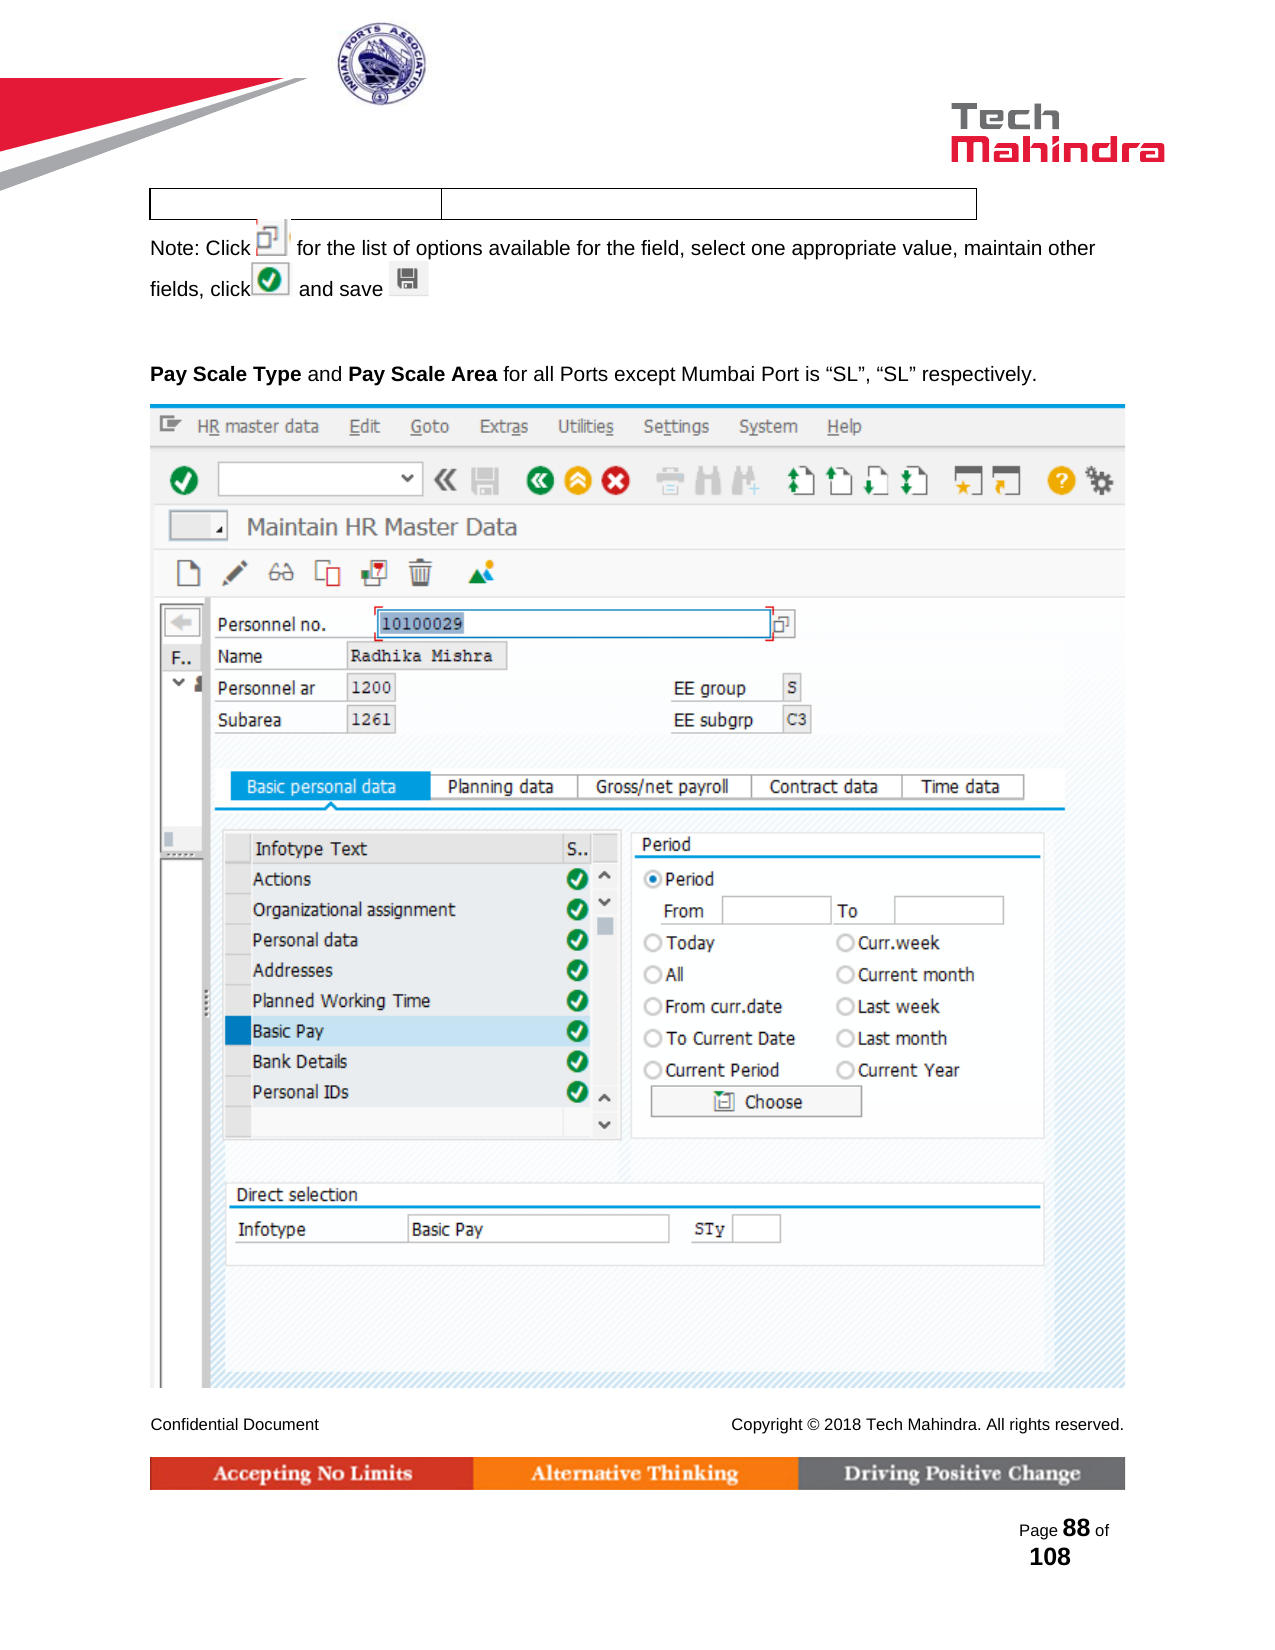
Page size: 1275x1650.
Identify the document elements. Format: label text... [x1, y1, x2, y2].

picture [0, 78, 308, 191]
picture [256, 219, 291, 256]
table_cell [442, 189, 976, 219]
picture [951, 103, 1165, 162]
text Note: Click for the list of options available for the field, select one appropriate value, maintain other fields, click and save [150, 220, 1125, 301]
table_cell [151, 189, 441, 219]
picture [250, 262, 293, 297]
picture [150, 409, 1125, 1388]
picture [324, 20, 434, 109]
text Pay Scale Type and Pay Scale Area for all Ports except Mumbai Port is “SL”, “SL” respectively. [150, 362, 1125, 386]
picture [388, 261, 429, 297]
picture [150, 1457, 1125, 1490]
